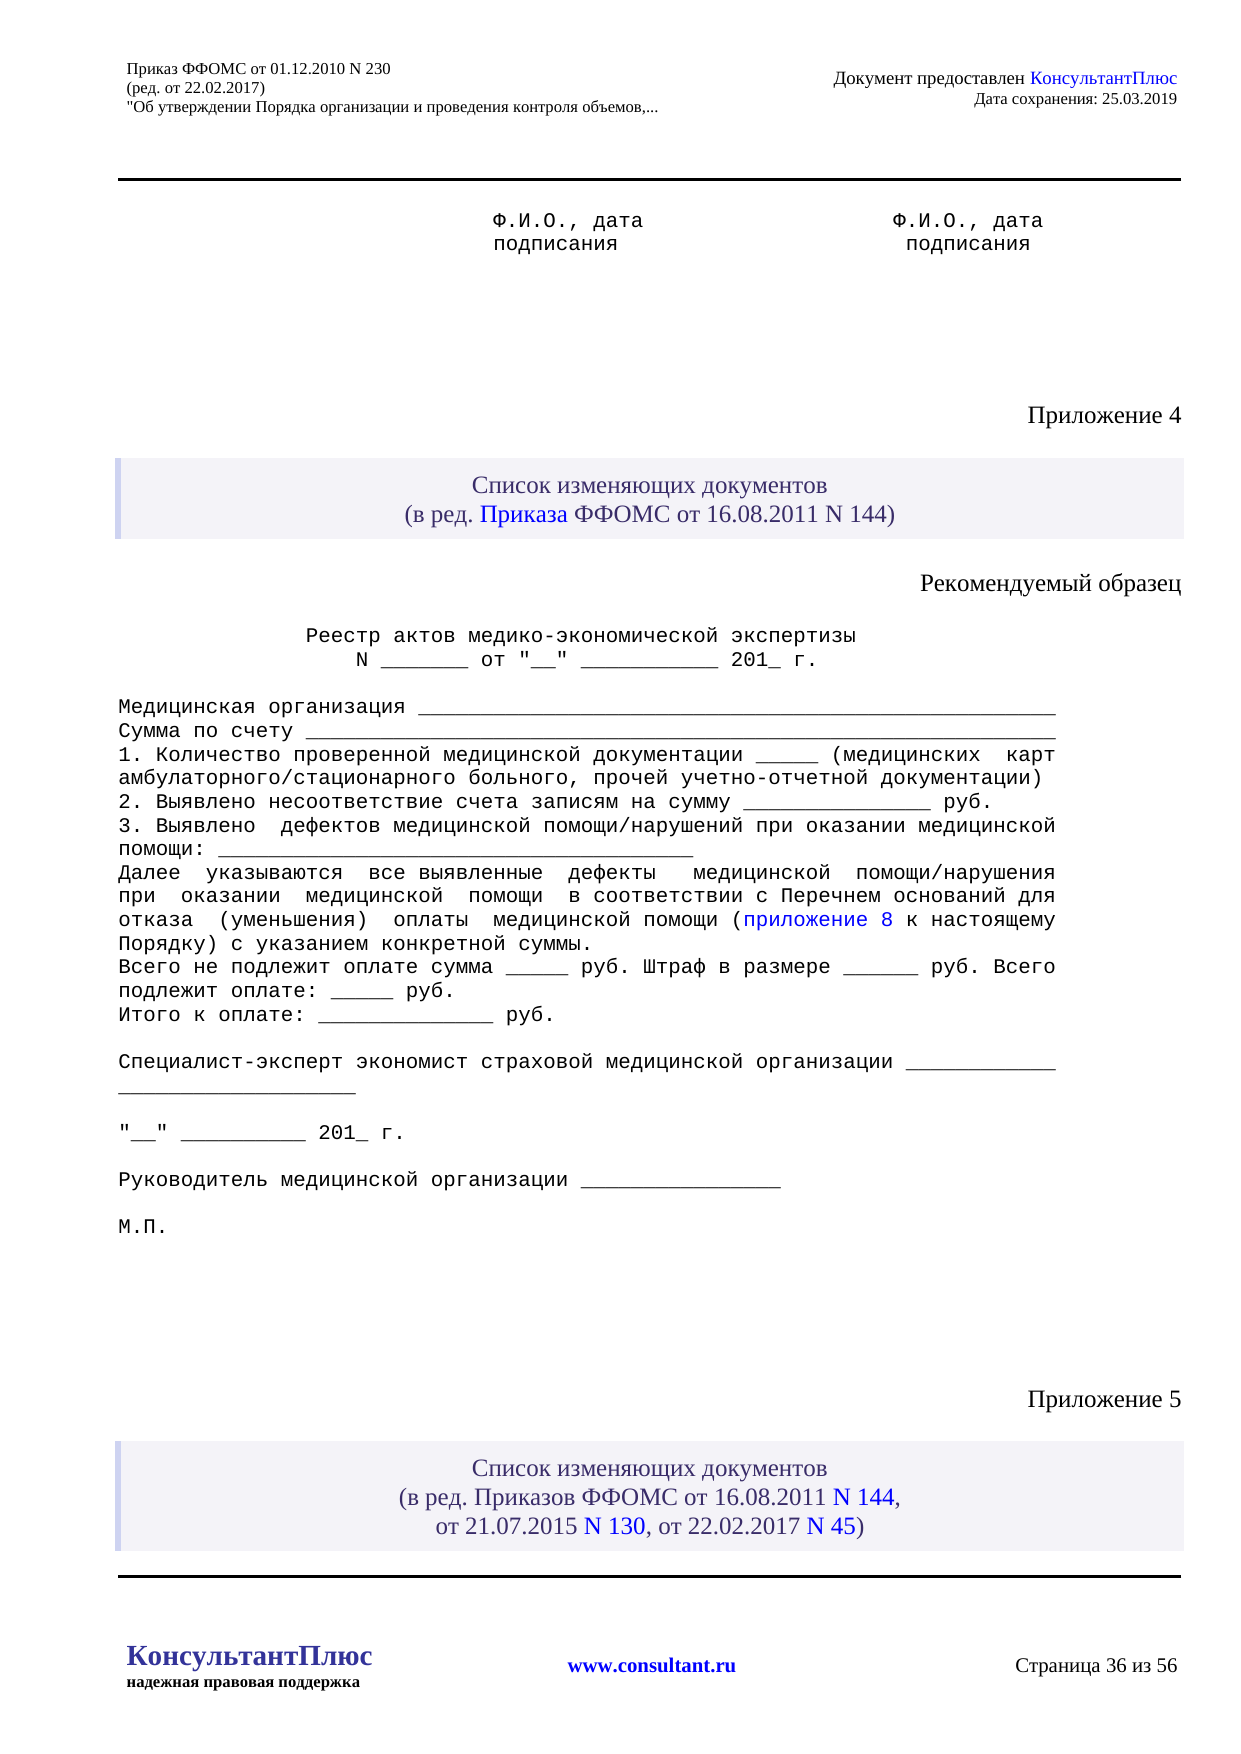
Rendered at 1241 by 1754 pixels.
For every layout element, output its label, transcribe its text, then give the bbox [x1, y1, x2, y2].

text подлежит оплате: _____ руб. [118, 980, 1181, 1004]
text Рекомендуемый образец [118, 568, 1181, 597]
text 3. Выявлено дефектов медицинской помощи/нарушений при оказании медицинской [118, 814, 1181, 838]
text Сумма по счету ____________________________________________________________ [118, 720, 1181, 744]
text Приложение 5 [118, 1384, 1181, 1413]
text М.П. [118, 1217, 1181, 1240]
text 2. Выявлено несоответствие счета записям на сумму _______________ руб. [118, 791, 1181, 814]
text Приложение 4 [118, 401, 1181, 429]
text Далее указываются все выявленные дефекты медицинской помощи/нарушения [118, 862, 1181, 886]
text отказа (уменьшения) оплаты медицинской помощи (приложение 8 к настоящему [118, 909, 1181, 933]
table_header Список изменяющих документов (в ред. Приказа ФФОМС от 16.08.2011 N 144) [121, 458, 1178, 539]
text при оказании медицинской помощи в соответствии с Перечнем оснований для [118, 886, 1181, 909]
text ___________________ [118, 1075, 1181, 1098]
text Реестр актов медико-экономической экспертизы [118, 625, 1181, 649]
text Ф.И.О., дата Ф.И.О., дата [118, 209, 1181, 233]
text 1. Количество проверенной медицинской документации _____ (медицинских карт [118, 744, 1181, 767]
text N _______ от "__" ___________ 201_ г. [118, 649, 1181, 673]
table_header Список изменяющих документов (в ред. Приказов ФФОМС от 16.08.2011 N 144, от 21.07.2015 N 130, от 22.02.2017 N 45) [121, 1441, 1178, 1551]
text Специалист-эксперт экономист страховой медицинской организации ____________ [118, 1051, 1181, 1075]
text Итого к оплате: ______________ руб. [118, 1004, 1181, 1027]
text Порядку) с указанием конкретной суммы. [118, 933, 1181, 956]
text амбулаторного/стационарного больного, прочей учетно-отчетной документации) [118, 767, 1181, 791]
text Медицинская организация ___________________________________________________ [118, 696, 1181, 720]
text Всего не подлежит оплате сумма _____ руб. Штраф в размере ______ руб. Всего [118, 956, 1181, 980]
text Руководитель медицинской организации ________________ [118, 1169, 1181, 1193]
text "__" __________ 201_ г. [118, 1122, 1181, 1146]
text помощи: ______________________________________ [118, 838, 1181, 862]
text подписания подписания [118, 233, 1181, 257]
